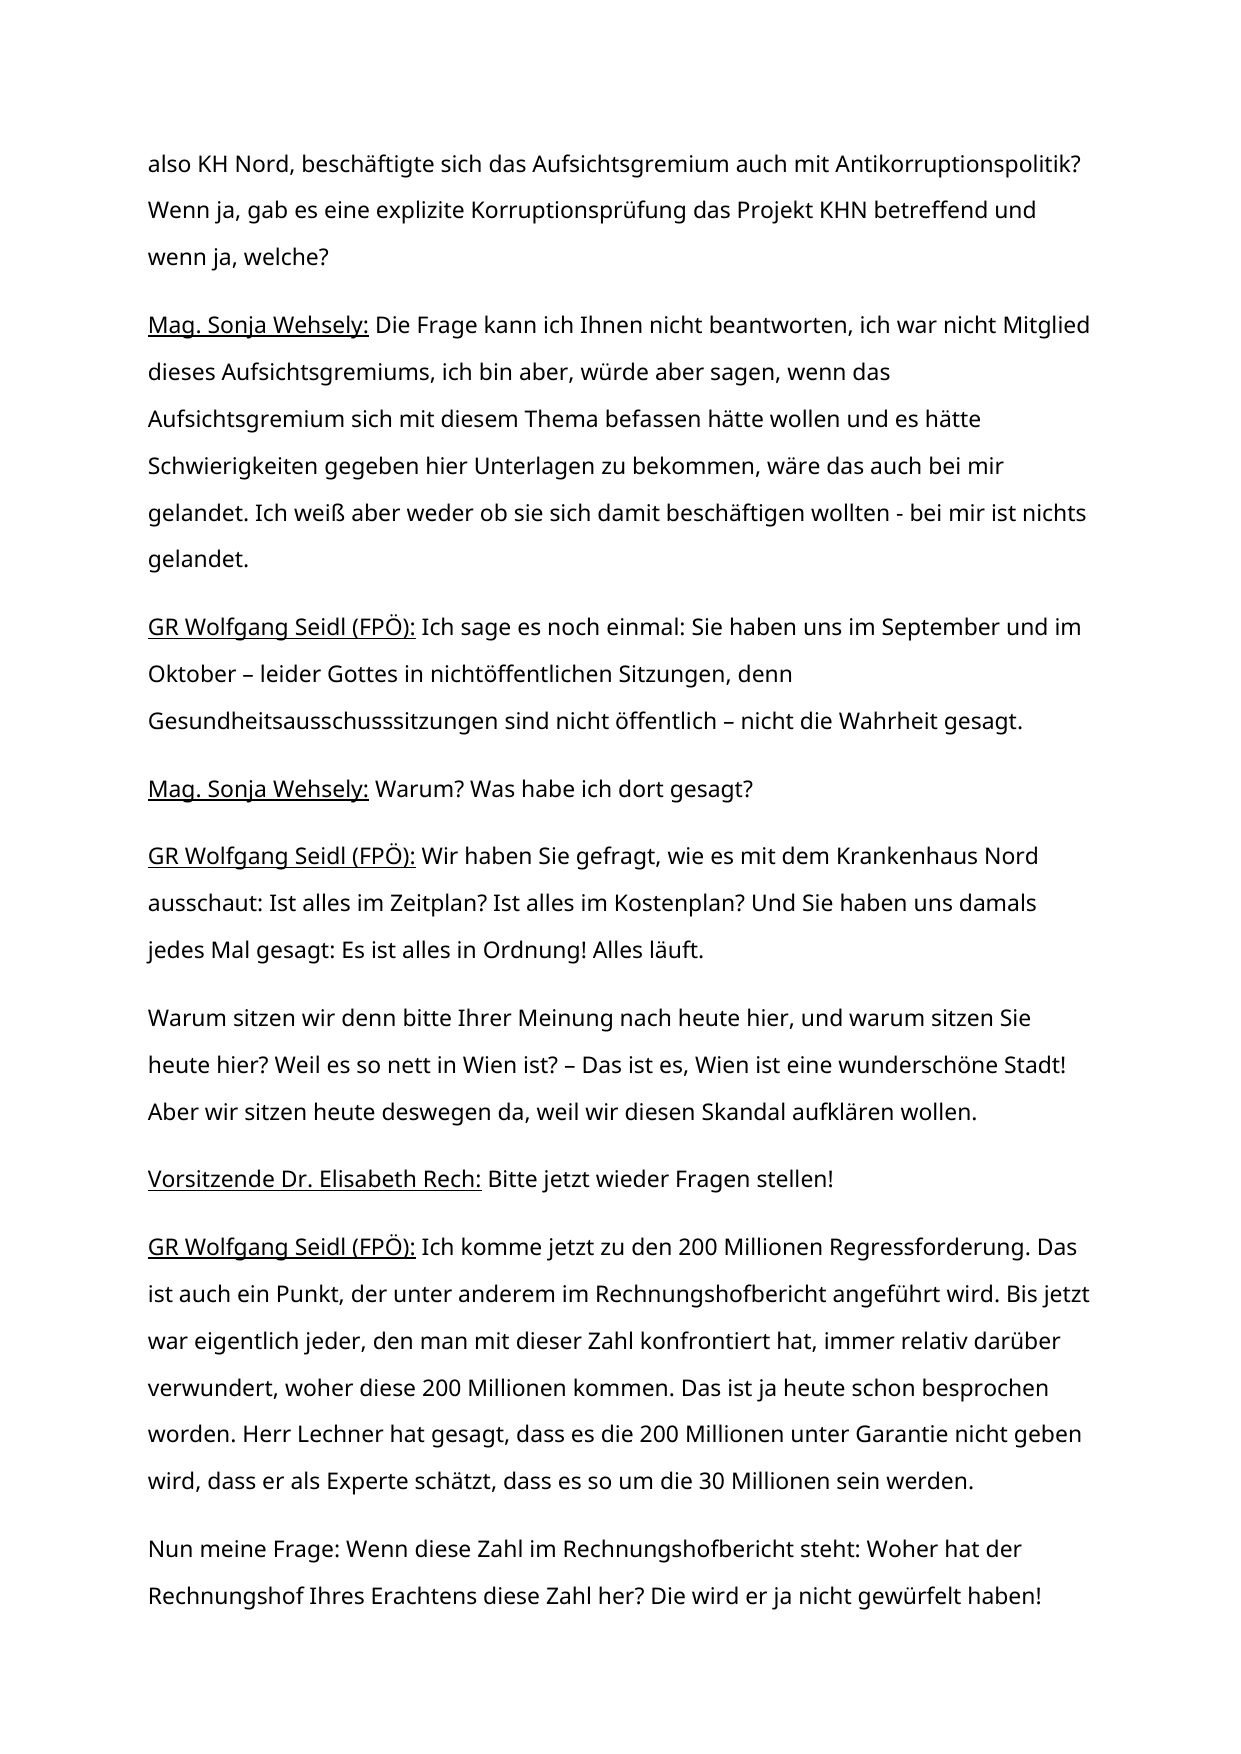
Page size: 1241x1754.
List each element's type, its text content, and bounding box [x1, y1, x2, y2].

text Warum sitzen wir denn bitte Ihrer Meinung nach heute hier, und warum sitzen Sie heute hier? Weil es so nett in Wien ist? – Das ist es, Wien ist eine wunderschöne Stadt! Aber wir sitzen heute deswegen da, weil wir diesen Skandal aufklären wollen. [148, 1002, 1093, 1127]
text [148, 148, 1093, 273]
text GR Wolfgang Seidl (FPÖ): Ich komme jetzt zu den 200 Millionen Regressforderung. Das ist auch ein Punkt, der unter anderem im Rechnungshofbericht angeführt wird. Bis jetzt war eigentlich jeder, den man mit dieser Zahl konfrontiert hat, immer relativ darüber verwundert, woher diese 200 Millionen kommen. Das ist ja heute schon besprochen worden. Herr Lechner hat gesagt, dass es die 200 Millionen unter Garantie nicht geben wird, dass er als Experte schätzt, dass es so um die 30 Millionen sein werden. [148, 1231, 1093, 1497]
text GR Wolfgang Seidl (FPÖ): Wir haben Sie gefragt, wie es mit dem Krankenhaus Nord ausschaut: Ist alles im Zeitplan? Ist alles im Kostenplan? Und Sie haben uns damals jedes Mal gesagt: Es ist alles in Ordnung! Alles läuft. [148, 840, 1093, 965]
text GR Wolfgang Seidl (FPÖ): Ich sage es noch einmal: Sie haben uns im September und im Oktober – leider Gottes in nichtöffentlichen Sitzungen, denn Gesundheitsausschusssitzungen sind nicht öffentlich – nicht die Wahrheit gesagt. [148, 611, 1093, 736]
text Mag. Sonja Wehsely: Die Frage kann ich Ihnen nicht beantworten, ich war nicht Mitglied dieses Aufsichtsgremiums, ich bin aber, würde aber sagen, wenn das Aufsichtsgremium sich mit diesem Thema befassen hätte wollen und es hätte Schwierigkeiten gegeben hier Unterlagen zu bekommen, wäre das auch bei mir gelandet. Ich weiß aber weder ob sie sich damit beschäftigen wollten - bei mir ist nichts gelandet. [148, 309, 1093, 575]
text Vorsitzende Dr. Elisabeth Rech: Bitte jetzt wieder Fragen stellen! [148, 1163, 1093, 1194]
text Mag. Sonja Wehsely: Warum? Was habe ich dort gesagt? [148, 773, 1093, 804]
text Nun meine Frage: Wenn diese Zahl im Rechnungshofbericht steht: Woher hat der Rechnungshof Ihres Erachtens diese Zahl her? Die wird er ja nicht gewürfelt haben! [148, 1533, 1093, 1611]
